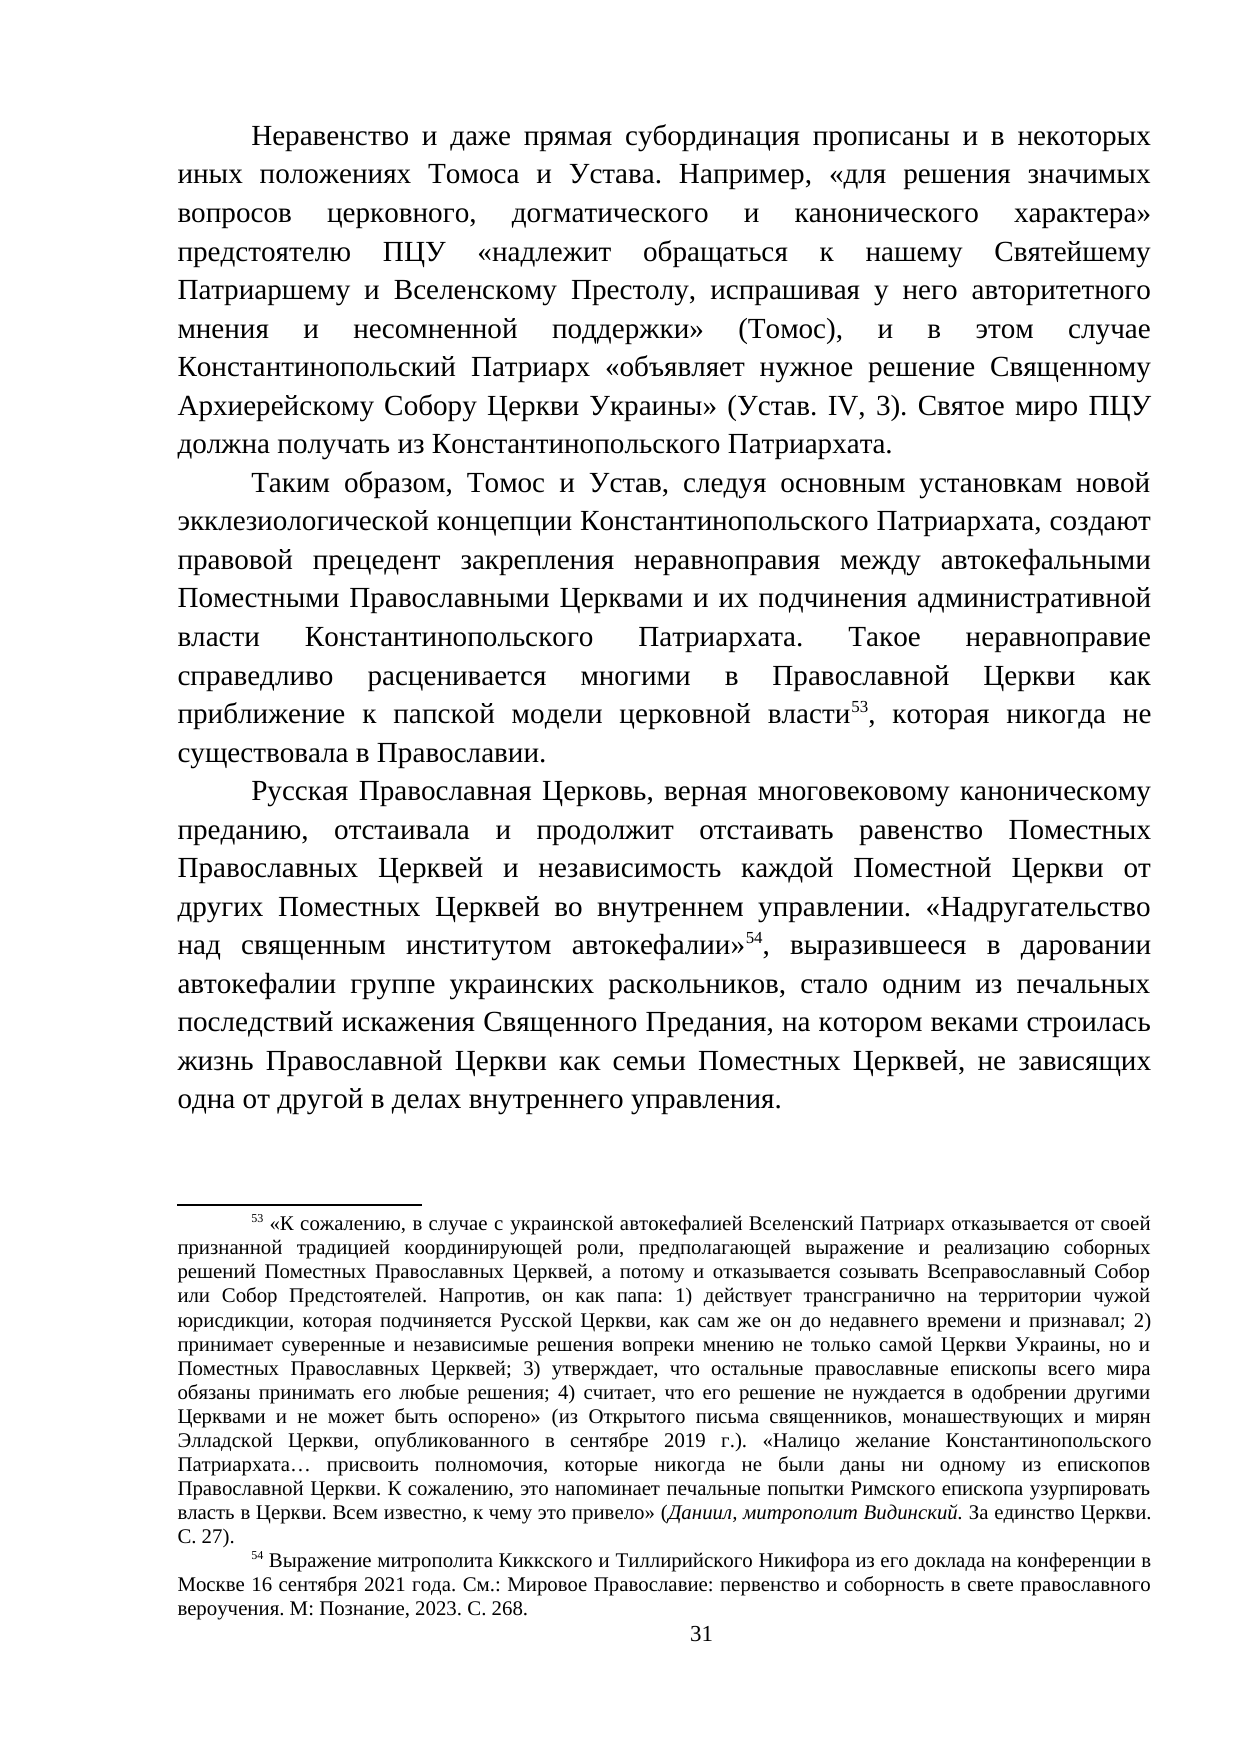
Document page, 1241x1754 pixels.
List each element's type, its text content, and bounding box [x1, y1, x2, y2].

text Таким образом, Томос и Устав, следуя основным установкам новой экклезиологической концепции Константинопольского Патриархата, создают правовой прецедент закрепления неравноправия между автокефальными Поместными Православными Церквами и их подчинения административной власти Константинопольского Патриархата. Такое неравноправие справедливо расценивается многими в Православной Церкви как приближение к папской модели церковной власти, которая никогда не существовала в Православии. [177, 465, 1152, 768]
text Неравенство и даже прямая субординация прописаны и в некоторых иных положениях Томоса и Устава. Например, «для решения значимых вопросов церковного, догматического и канонического характера» предстоятелю ПЦУ «надлежит обращаться к нашему Святейшему Патриаршему и Вселенскому Престолу, испрашивая у него авторитетного мнения и несомненной поддержки» (Томос), и в этом случае Константинопольский Патриарх «объявляет нужное решение Священному Архиерейскому Собору Церкви Украины» (Устав. IV, 3). Святое миро ПЦУ должна получать из Константинопольского Патриархата. [177, 118, 1152, 460]
text Русская Православная Церковь, верная многовековому каноническому преданию, отстаивала и продолжит отстаивать равенство Поместных Православных Церквей и независимость каждой Поместной Церкви от других Поместных Церквей во внутреннем управлении. «Надругательство над священным институтом автокефалии», выразившееся в даровании автокефалии группе украинских раскольников, стало одним из печальных последствий искажения Священного Предания, на котором веками строилась жизнь Православной Церкви как семьи Поместных Церквей, не зависящих одна от другой в делах внутреннего управления. [177, 773, 1152, 1115]
